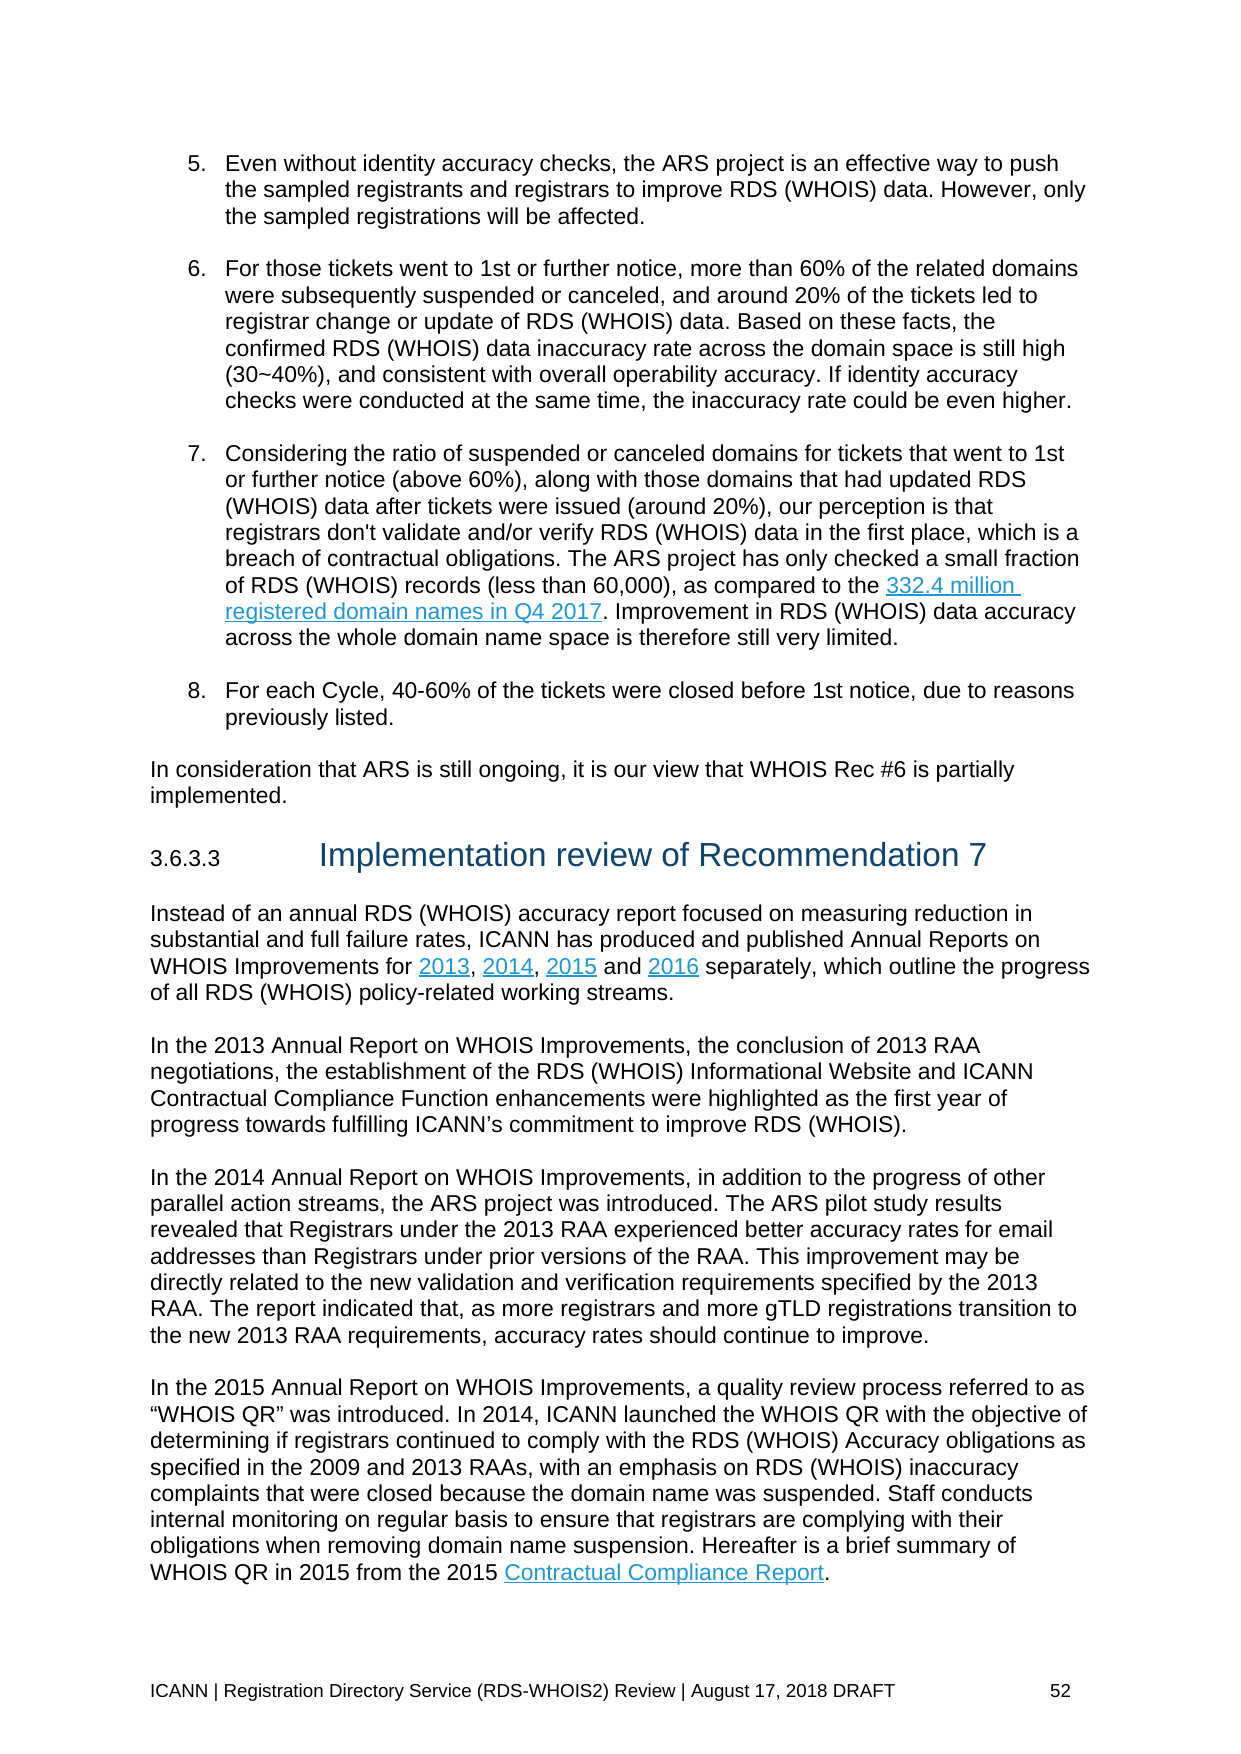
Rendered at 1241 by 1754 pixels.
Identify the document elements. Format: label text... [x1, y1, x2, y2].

text In the 2014 Annual Report on WHOIS Improvements, in addition to the progress of other parallel action streams, the ARS project was introduced. The ARS pilot study results revealed that Registrars under the 2013 RAA experienced better accuracy rates for email addresses than Registrars under prior versions of the RAA. This improvement may be directly related to the new validation and verification requirements specified by the 2013 RAA. The report indicated that, as more registrars and more gTLD registrations transition to the new 2013 RAA requirements, accuracy rates should continue to improve. [150, 1163, 1090, 1348]
text In the 2015 Annual Report on WHOIS Improvements, a quality review process referred to as “WHOIS QR” was introduced. In 2014, ICANN launched the WHOIS QR with the objective of determining if registrars continued to comply with the RDS (WHOIS) Accuracy obligations as specified in the 2009 and 2013 RAAs, with an emphasis on RDS (WHOIS) inaccuracy complaints that were closed because the domain name was suspended. Staff conducts internal monitoring on regular basis to ensure that registrars are complying with their obligations when removing domain name suspension. Hereafter is a brief summary of WHOIS QR in 2015 from the 2015 Contractual Compliance Report. [150, 1374, 1090, 1585]
text Instead of an annual RDS (WHOIS) accuracy report focused on measuring reduction in substantial and full failure rates, ICANN has produced and published Annual Reports on WHOIS Improvements for 2013, 2014, 2015 and 2016 separately, which outline the progress of all RDS (WHOIS) policy-related working streams. [150, 900, 1090, 1005]
text In consideration that ARS is still ongoing, it is our view that WHOIS Rec #6 is partially implemented. [150, 756, 1090, 809]
subtitle Implementation review of Recommendation 7 [150, 835, 1090, 874]
list For those tickets went to 1st or further notice, more than 60% of the related domains were subsequently suspended or canceled, and around 20% of the tickets led to registrar change or update of RDS (WHOIS) data. Based on these facts, the confirmed RDS (WHOIS) data inaccuracy rate across the domain space is still high (30~40%), and consistent with overall operability accuracy. If identity accuracy checks were conducted at the same time, the inaccuracy rate could be even higher. [187, 255, 1090, 440]
list Even without identity accuracy checks, the ARS project is an effective way to push the sampled registrants and registrars to improve RDS (WHOIS) data. However, only the sampled registrations will be affected. [187, 150, 1090, 255]
list Considering the ratio of suspended or canceled domains for tickets that went to 1st or further notice (above 60%), along with those domains that had updated RDS (WHOIS) data after tickets were issued (around 20%), our perception is that registrars don't validate and/or verify RDS (WHOIS) data in the first place, which is a breach of contractual obligations. The ARS project has only checked a small fraction of RDS (WHOIS) records (less than 60,000), as compared to the 332.4 million registered domain names in Q4 2017. Improvement in RDS (WHOIS) data accuracy across the whole domain name space is therefore still very limited. [187, 440, 1090, 677]
list For each Cycle, 40-60% of the tickets were closed before 1st notice, due to reasons previously listed. [187, 677, 1090, 730]
text In the 2013 Annual Report on WHOIS Improvements, the conclusion of 2013 RAA negotiations, the establishment of the RDS (WHOIS) Informational Website and ICANN Contractual Compliance Function enhancements were highlighted as the first year of progress towards fulfilling ICANN’s commitment to improve RDS (WHOIS). [150, 1032, 1090, 1137]
